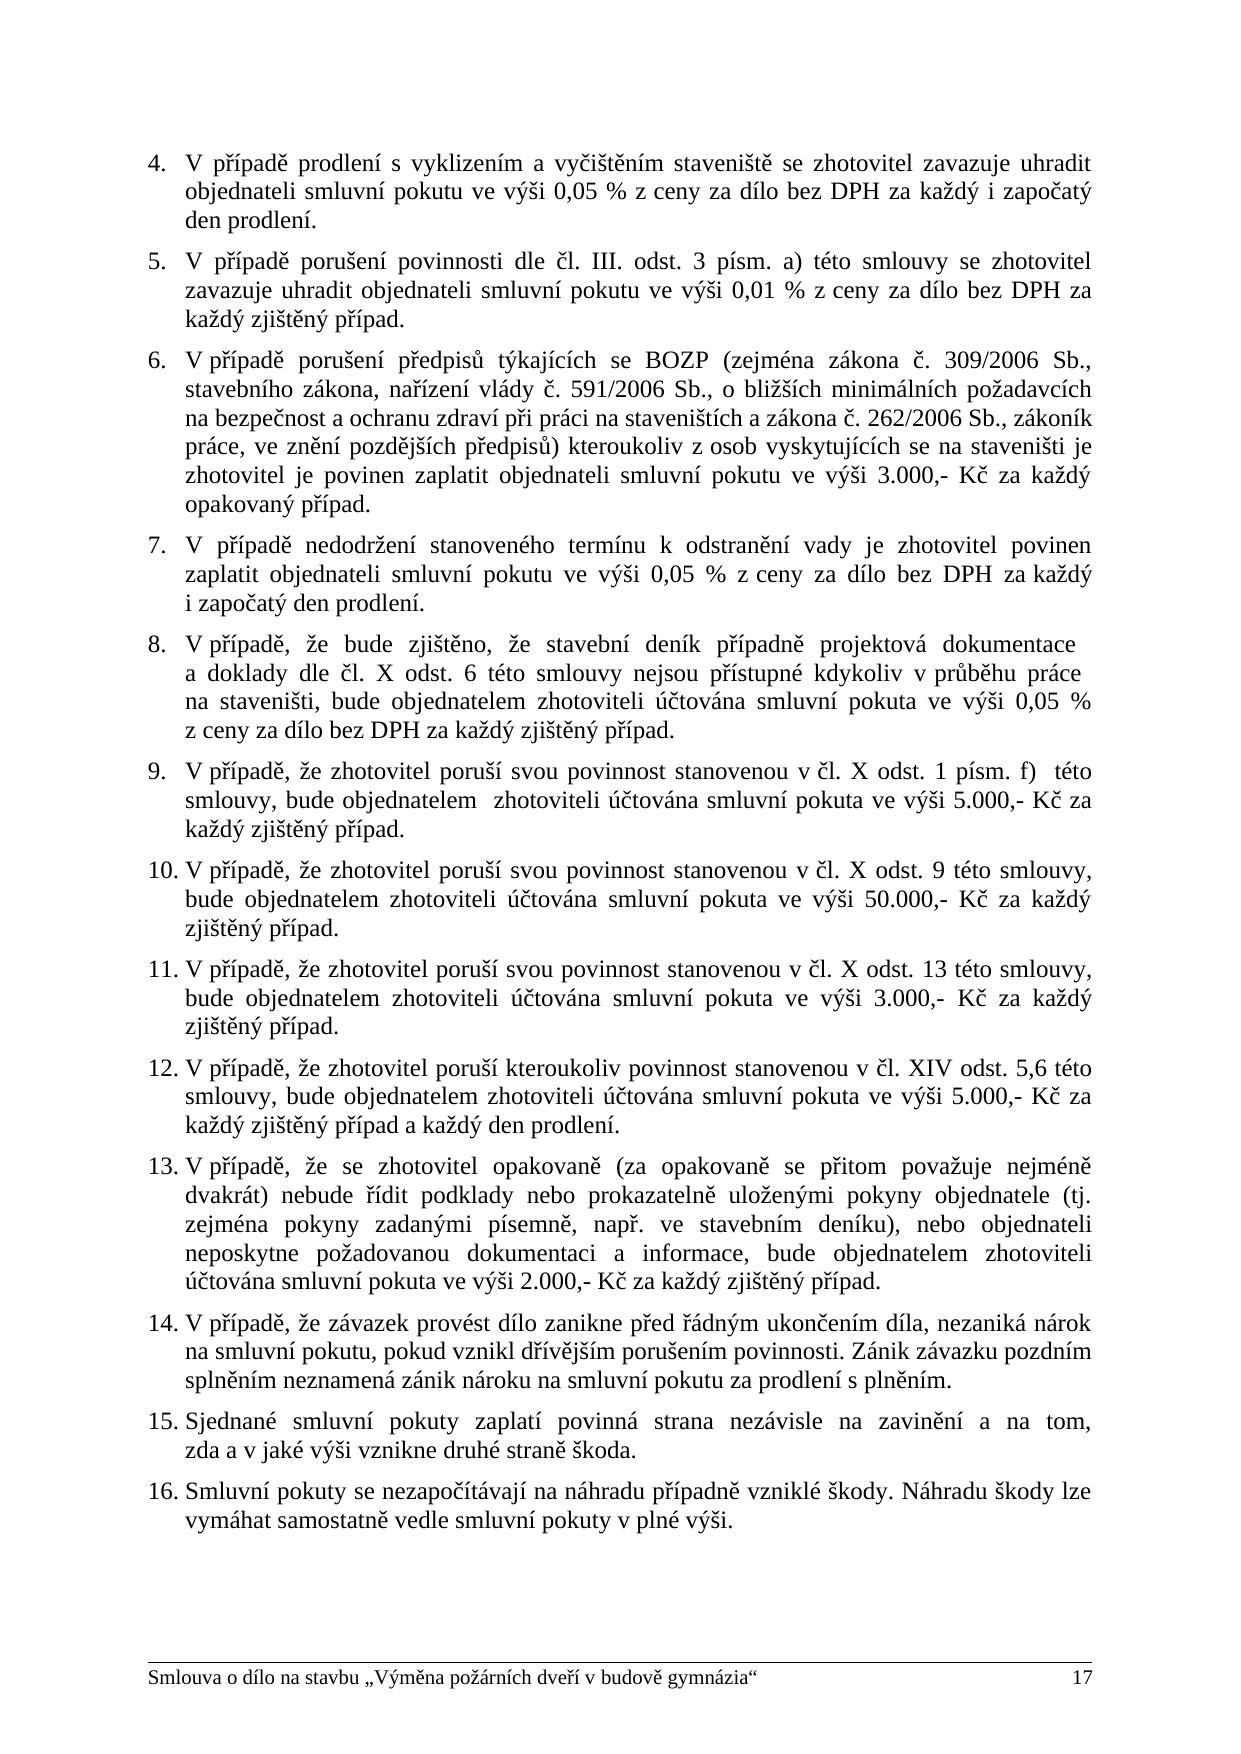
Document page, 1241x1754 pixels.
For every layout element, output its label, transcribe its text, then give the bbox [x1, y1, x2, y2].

list V případě, že zhotovitel poruší svou povinnost stanovenou v čl. X odst. 13 této smlouvy, bude objednatelem zhotoviteli účtována smluvní pokuta ve výši 3.000,- Kč za každý zjištěný případ. [148, 954, 1092, 1040]
list V případě porušení předpisů týkajících se BOZP (zejména zákona č. 309/2006 Sb., stavebního zákona, nařízení vlády č. 591/2006 Sb., o bližších minimálních požadavcích na bezpečnost a ochranu zdraví při práci na staveništích a zákona č. 262/2006 Sb., zákoník práce, ve znění pozdějších předpisů) kteroukoliv z osob vyskytujících se na staveništi je zhotovitel je povinen zaplatit objednateli smluvní pokutu ve výši 3.000,- Kč za každý opakovaný případ. [148, 345, 1092, 518]
list V případě, že se zhotovitel opakovaně (za opakovaně se přitom považuje nejméně dvakrát) nebude řídit podklady nebo prokazatelně uloženými pokyny objednatele (tj. zejména pokyny zadanými písemně, např. ve stavebním deníku), nebo objednateli neposkytne požadovanou dokumentaci a informace, bude objednatelem zhotoviteli účtována smluvní pokuta ve výši 2.000,- Kč za každý zjištěný případ. [148, 1151, 1092, 1295]
list V případě prodlení s vyklizením a vyčištěním staveniště se zhotovitel zavazuje uhradit objednateli smluvní pokutu ve výši 0,05 % z ceny za dílo bez DPH za každý i započatý den prodlení. [148, 148, 1092, 234]
list V případě, že závazek provést dílo zanikne před řádným ukončením díla, nezaniká nárok na smluvní pokutu, pokud vznikl dřívějším porušením povinnosti. Zánik závazku pozdním splněním neznamená zánik nároku na smluvní pokutu za prodlení s plněním. [148, 1308, 1092, 1394]
list Sjednané smluvní pokuty zaplatí povinná strana nezávisle na zavinění a na tom, zda a v jaké výši vznikne druhé straně škoda. [148, 1406, 1092, 1464]
list V případě porušení povinnosti dle čl. III. odst. 3 písm. a) této smlouvy se zhotovitel zavazuje uhradit objednateli smluvní pokutu ve výši 0,01 % z ceny za dílo bez DPH za každý zjištěný případ. [148, 246, 1092, 333]
list V případě, že zhotovitel poruší kteroukoliv povinnost stanovenou v čl. XIV odst. 5,6 této smlouvy, bude objednatelem zhotoviteli účtována smluvní pokuta ve výši 5.000,- Kč za každý zjištěný případ a každý den prodlení. [148, 1053, 1092, 1139]
list V případě, že zhotovitel poruší svou povinnost stanovenou v čl. X odst. 9 této smlouvy, bude objednatelem zhotoviteli účtována smluvní pokuta ve výši 50.000,- Kč za každý zjištěný případ. [148, 855, 1092, 941]
list V případě nedodržení stanoveného termínu k odstranění vady je zhotovitel povinen zaplatit objednateli smluvní pokutu ve výši 0,05 % z ceny za dílo bez DPH za každý i započatý den prodlení. [148, 530, 1092, 616]
list Smluvní pokuty se nezapočítávají na náhradu případně vzniklé škody. Náhradu škody lze vymáhat samostatně vedle smluvní pokuty v plné výši. [148, 1476, 1092, 1534]
list V případě, že zhotovitel poruší svou povinnost stanovenou v čl. X odst. 1 písm. f) této smlouvy, bude objednatelem zhotoviteli účtována smluvní pokuta ve výši 5.000,- Kč za každý zjištěný případ. [148, 756, 1092, 843]
list V případě, že bude zjištěno, že stavební deník případně projektová dokumentace a doklady dle čl. X odst. 6 této smlouvy nejsou přístupné kdykoliv v průběhu práce na staveništi, bude objednatelem zhotoviteli účtována smluvní pokuta ve výši 0,05 % z ceny za dílo bez DPH za každý zjištěný případ. [148, 629, 1092, 744]
